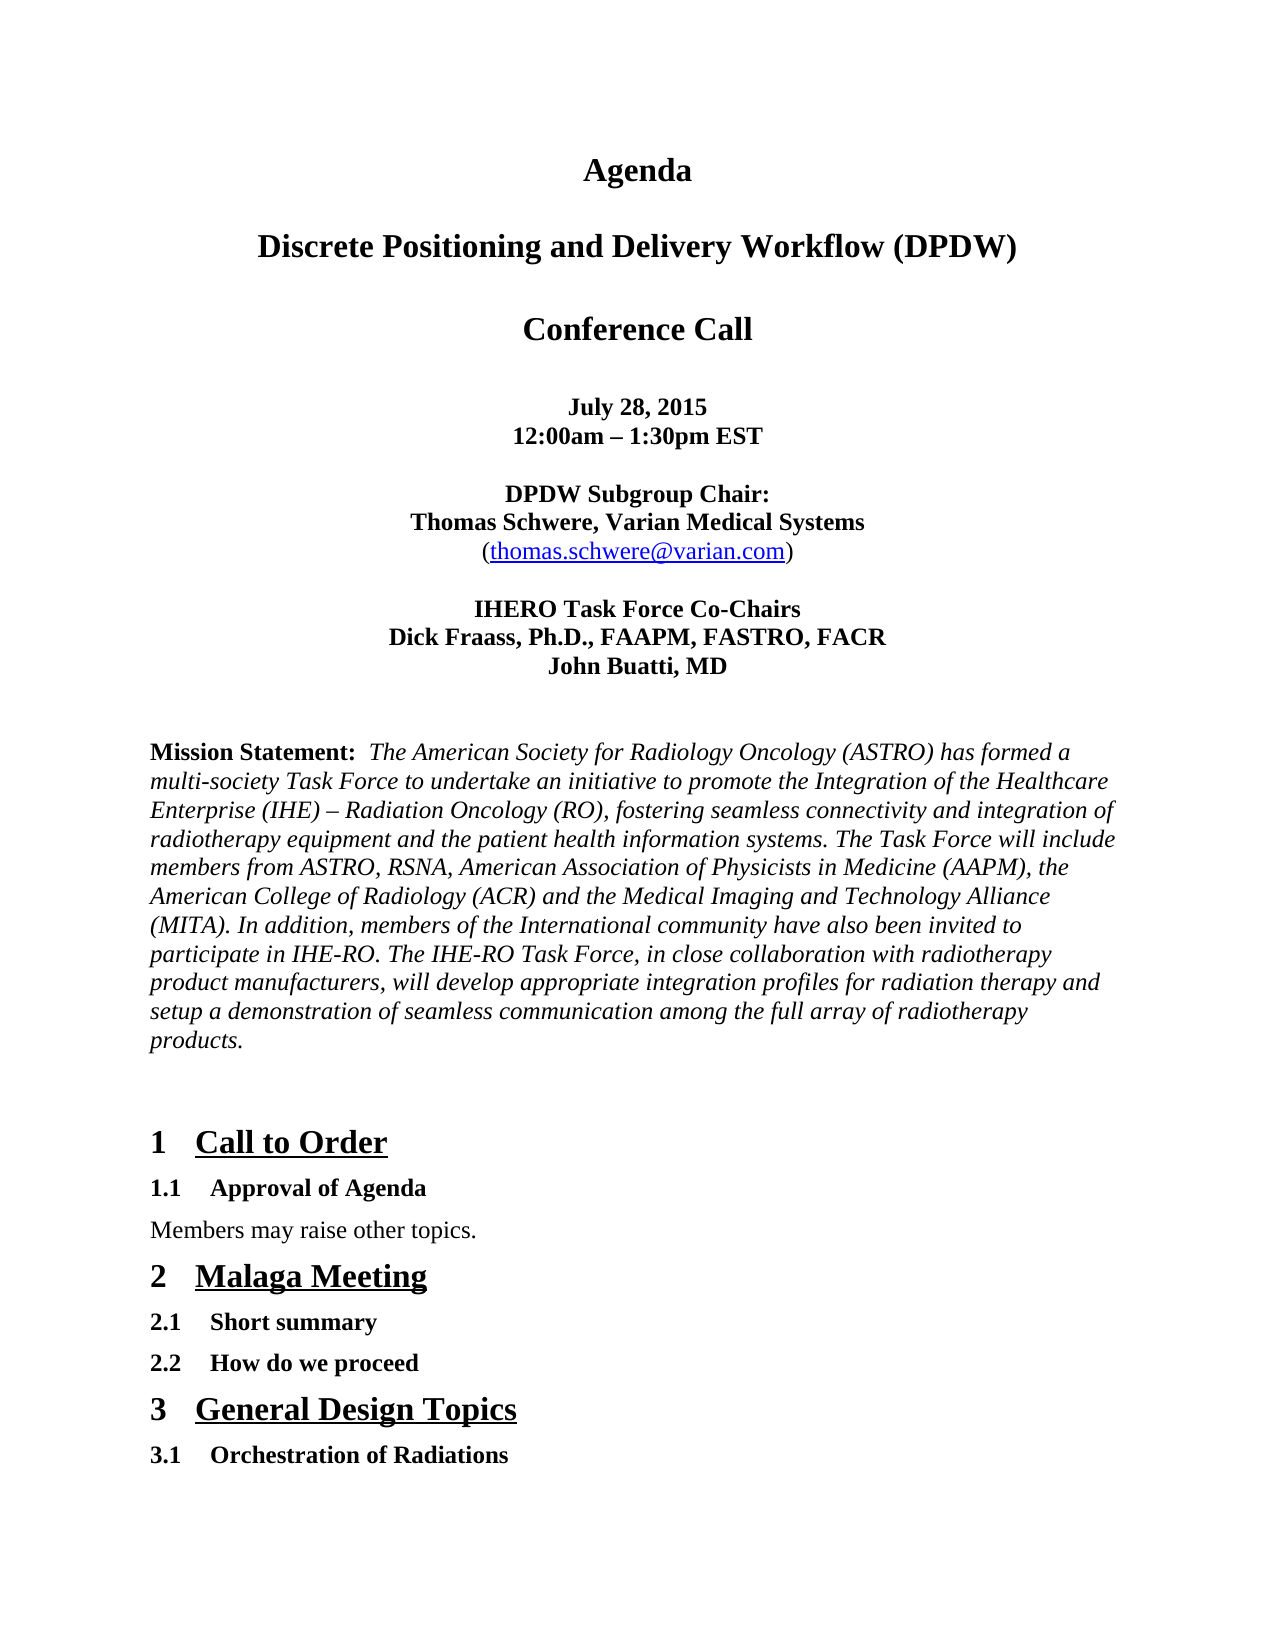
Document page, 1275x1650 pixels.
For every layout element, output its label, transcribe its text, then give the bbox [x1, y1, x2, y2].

text Dick Fraass, Ph.D., FAAPM, FASTRO, FACR [150, 622, 1125, 651]
text John Buatti, MD [150, 651, 1125, 680]
text Agenda [150, 150, 1125, 188]
subtitle How do we proceed [150, 1348, 1125, 1377]
subtitle Orchestration of Radiations [150, 1440, 1125, 1469]
subtitle Call to Order [150, 1123, 1125, 1161]
subtitle Malaga Meeting [150, 1256, 1125, 1294]
subtitle Approval of Agenda [150, 1173, 1125, 1202]
text Mission Statement: The American Society for Radiology Oncology (ASTRO) has formed a multi-society Task Force to undertake an initiative to promote the Integration of the Healthcare Enterprise (IHE) – Radiation Oncology (RO), fostering seamless connectivity and integration of radiotherapy equipment and the patient health information systems. The Task Force will include members from ASTRO, RSNA, American Association of Physicists in Medicine (AAPM), the American College of Radiology (ACR) and the Medical Imaging and Technology Alliance (MITA). In addition, members of the International community have also been invited to participate in IHE-RO. The IHE-RO Task Force, in close collaboration with radiotherapy product manufacturers, will develop appropriate integration profiles for radiation therapy and setup a demonstration of seamless communication among the full array of radiotherapy products. [150, 737, 1125, 1054]
text July 28, 2015 [150, 392, 1125, 421]
subtitle Short summary [150, 1307, 1125, 1336]
text 12:00am – 1:30pm EST [150, 421, 1125, 450]
text DPDW Subgroup Chair: [150, 479, 1125, 507]
text (thomas.schwere@varian.com) [150, 536, 1125, 565]
text Thomas Schwere, Varian Medical Systems [150, 507, 1125, 536]
text Discrete Positioning and Delivery Workflow (DPDW) [150, 227, 1125, 265]
subtitle General Design Topics [150, 1389, 1125, 1428]
text Conference Call [150, 271, 1125, 348]
text Members may raise other topics. [150, 1215, 1125, 1243]
text IHERO Task Force Co-Chairs [150, 594, 1125, 622]
